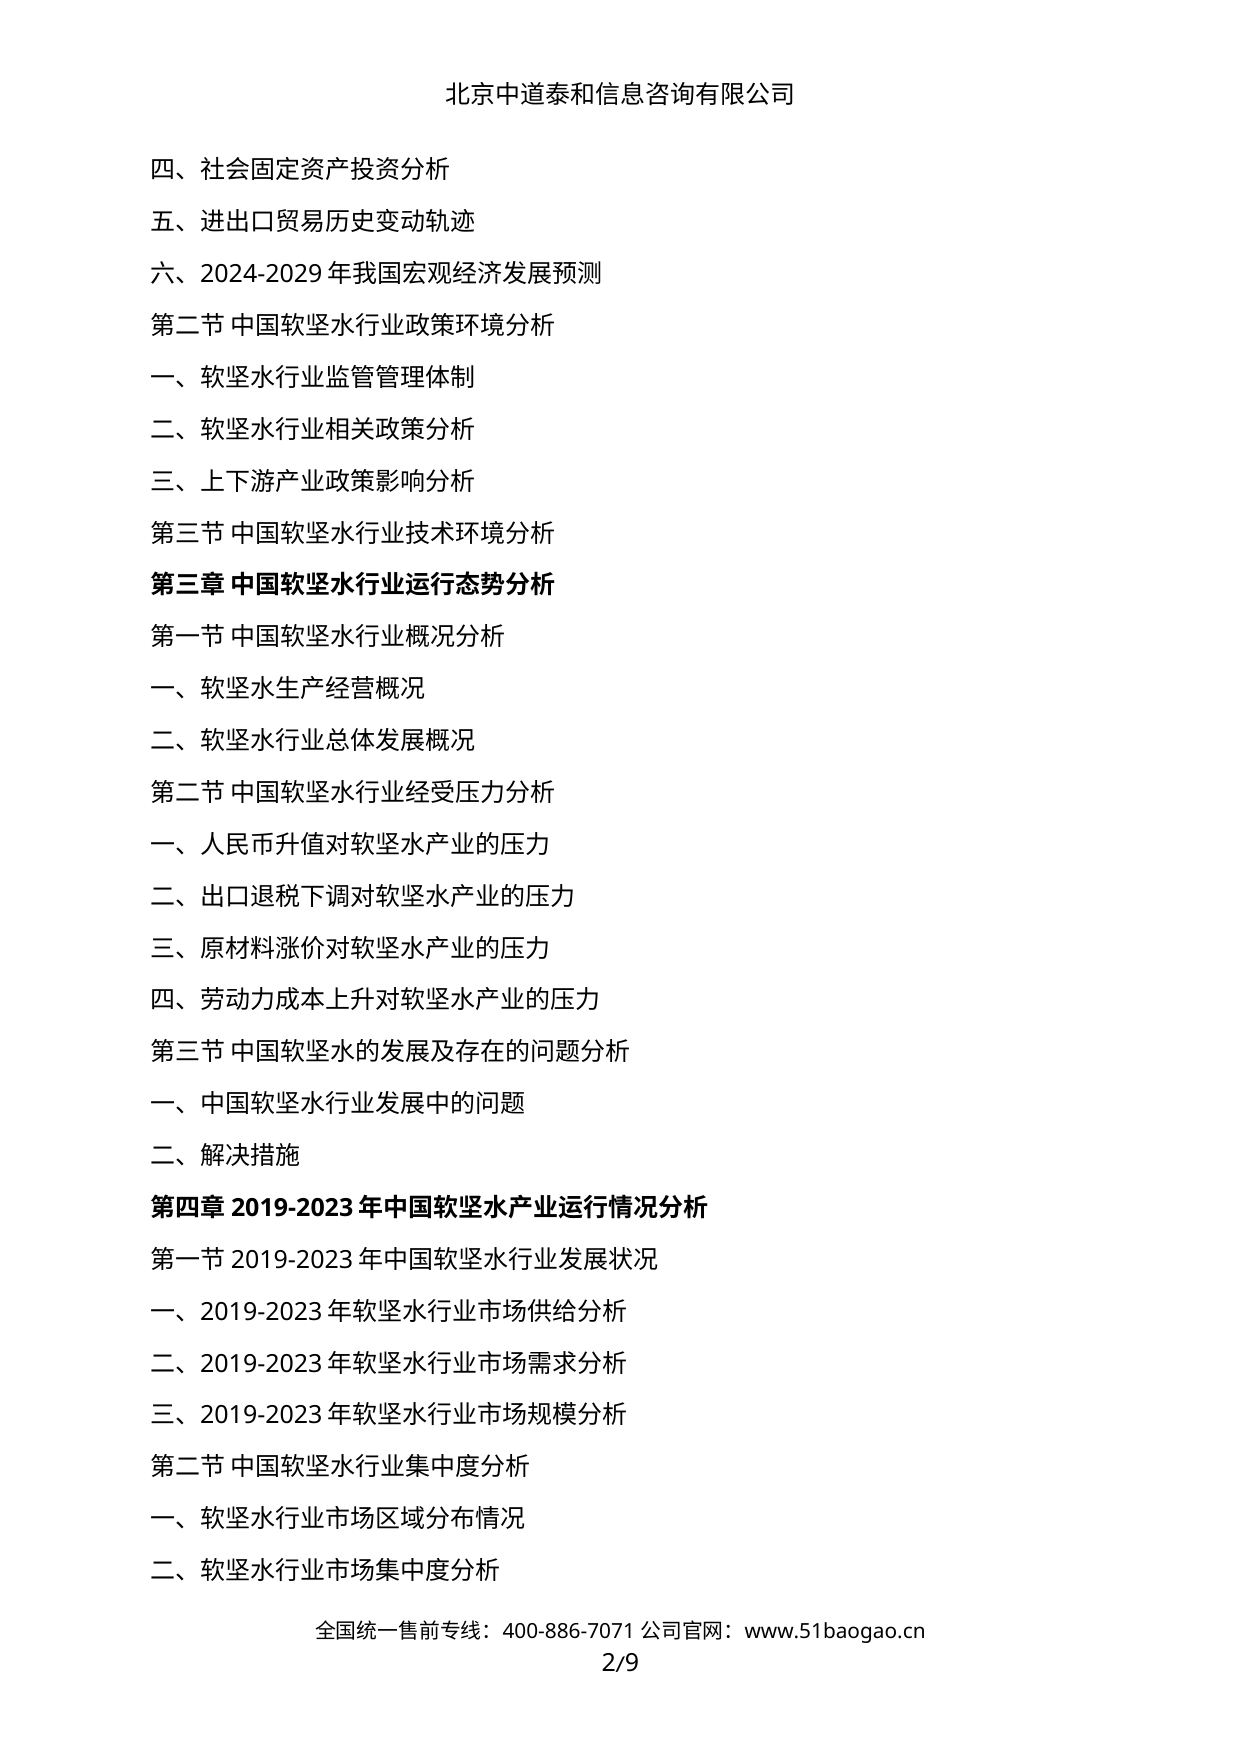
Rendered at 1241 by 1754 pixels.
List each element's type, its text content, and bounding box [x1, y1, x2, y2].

text 二、软坚水行业相关政策分析 [150, 409, 1090, 446]
text 四、劳动力成本上升对软坚水产业的压力 [150, 980, 1090, 1016]
text 六、2024-2029年我国宏观经济发展预测 [150, 254, 1090, 290]
text 一、软坚水行业市场区域分布情况 [150, 1499, 1090, 1535]
text 五、进出口贸易历史变动轨迹 [150, 202, 1090, 238]
text 三、原材料涨价对软坚水产业的压力 [150, 928, 1090, 964]
text 第一节 中国软坚水行业概况分析 [150, 617, 1090, 653]
text 一、软坚水行业监管管理体制 [150, 357, 1090, 394]
text 一、软坚水生产经营概况 [150, 669, 1090, 705]
text 三、2019-2023年软坚水行业市场规模分析 [150, 1395, 1090, 1431]
text 二、解决措施 [150, 1136, 1090, 1172]
text 第二节 中国软坚水行业集中度分析 [150, 1447, 1090, 1483]
text 第四章 2019-2023年中国软坚水产业运行情况分析 [150, 1187, 1090, 1224]
text 第一节 2019-2023年中国软坚水行业发展状况 [150, 1239, 1090, 1276]
text 第三章 中国软坚水行业运行态势分析 [150, 565, 1090, 601]
text 四、社会固定资产投资分析 [150, 150, 1090, 186]
text 一、2019-2023年软坚水行业市场供给分析 [150, 1291, 1090, 1327]
text 第二节 中国软坚水行业政策环境分析 [150, 306, 1090, 342]
text 第三节 中国软坚水行业技术环境分析 [150, 513, 1090, 549]
text 二、软坚水行业市场集中度分析 [150, 1551, 1090, 1587]
text 一、中国软坚水行业发展中的问题 [150, 1084, 1090, 1120]
text 二、2019-2023年软坚水行业市场需求分析 [150, 1343, 1090, 1379]
text 二、出口退税下调对软坚水产业的压力 [150, 876, 1090, 912]
text 第三节 中国软坚水的发展及存在的问题分析 [150, 1032, 1090, 1068]
text 第二节 中国软坚水行业经受压力分析 [150, 772, 1090, 809]
text 三、上下游产业政策影响分析 [150, 461, 1090, 497]
text 一、人民币升值对软坚水产业的压力 [150, 824, 1090, 861]
text 二、软坚水行业总体发展概况 [150, 721, 1090, 757]
